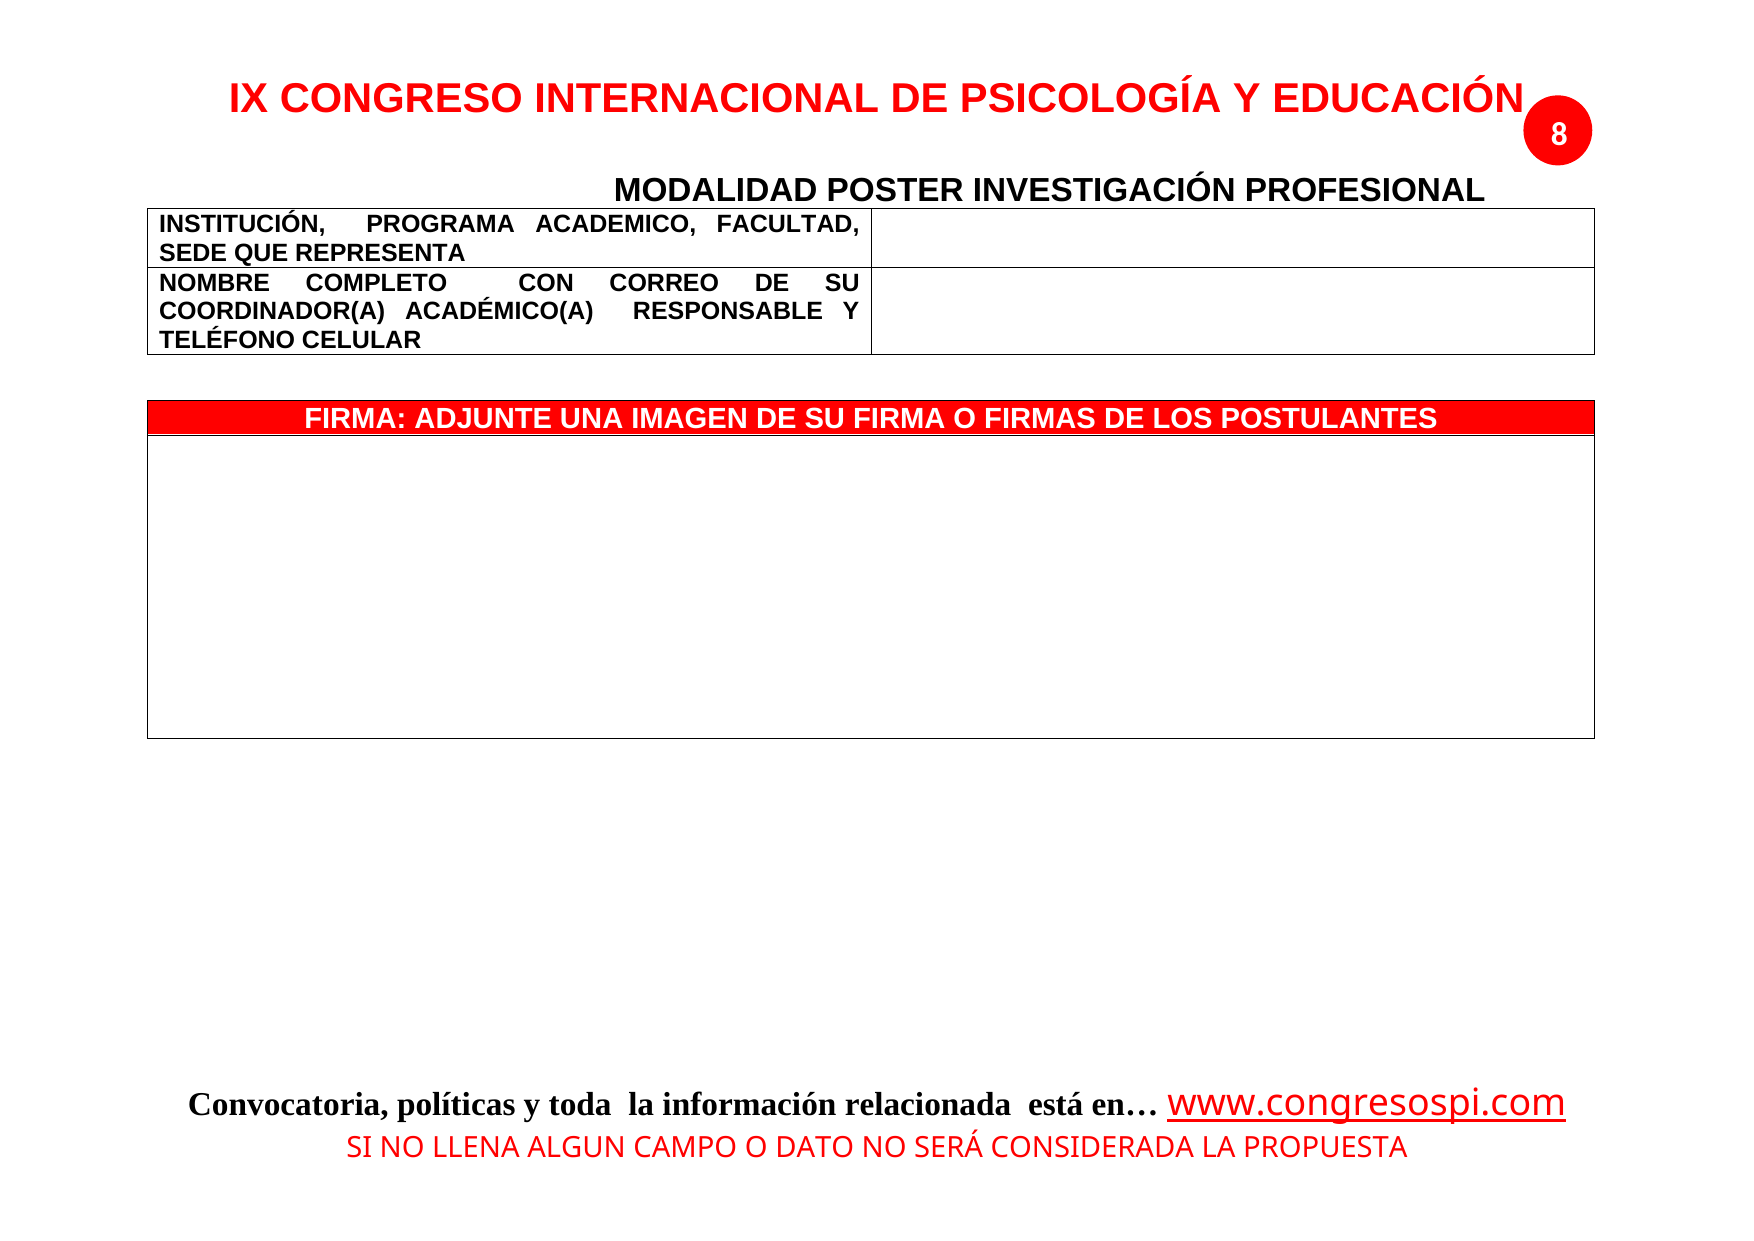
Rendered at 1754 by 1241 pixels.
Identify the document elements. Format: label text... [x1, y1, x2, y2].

table_header [872, 209, 1594, 267]
table_cell [148, 436, 1594, 737]
table_header INSTITUCIÓN, PROGRAMA ACADEMICO, FACULTAD, SEDE QUE REPRESENTA [148, 209, 871, 267]
table_header FIRMA: ADJUNTE UNA IMAGEN DE SU FIRMA O FIRMAS DE LOS POSTULANTES [148, 401, 1594, 434]
table_cell NOMBRE COMPLETO CON CORREO DE SU COORDINADOR(A) ACADÉMICO(A) RESPONSABLE Y TELÉFONO CELULAR [148, 268, 871, 354]
table_cell [872, 268, 1594, 354]
